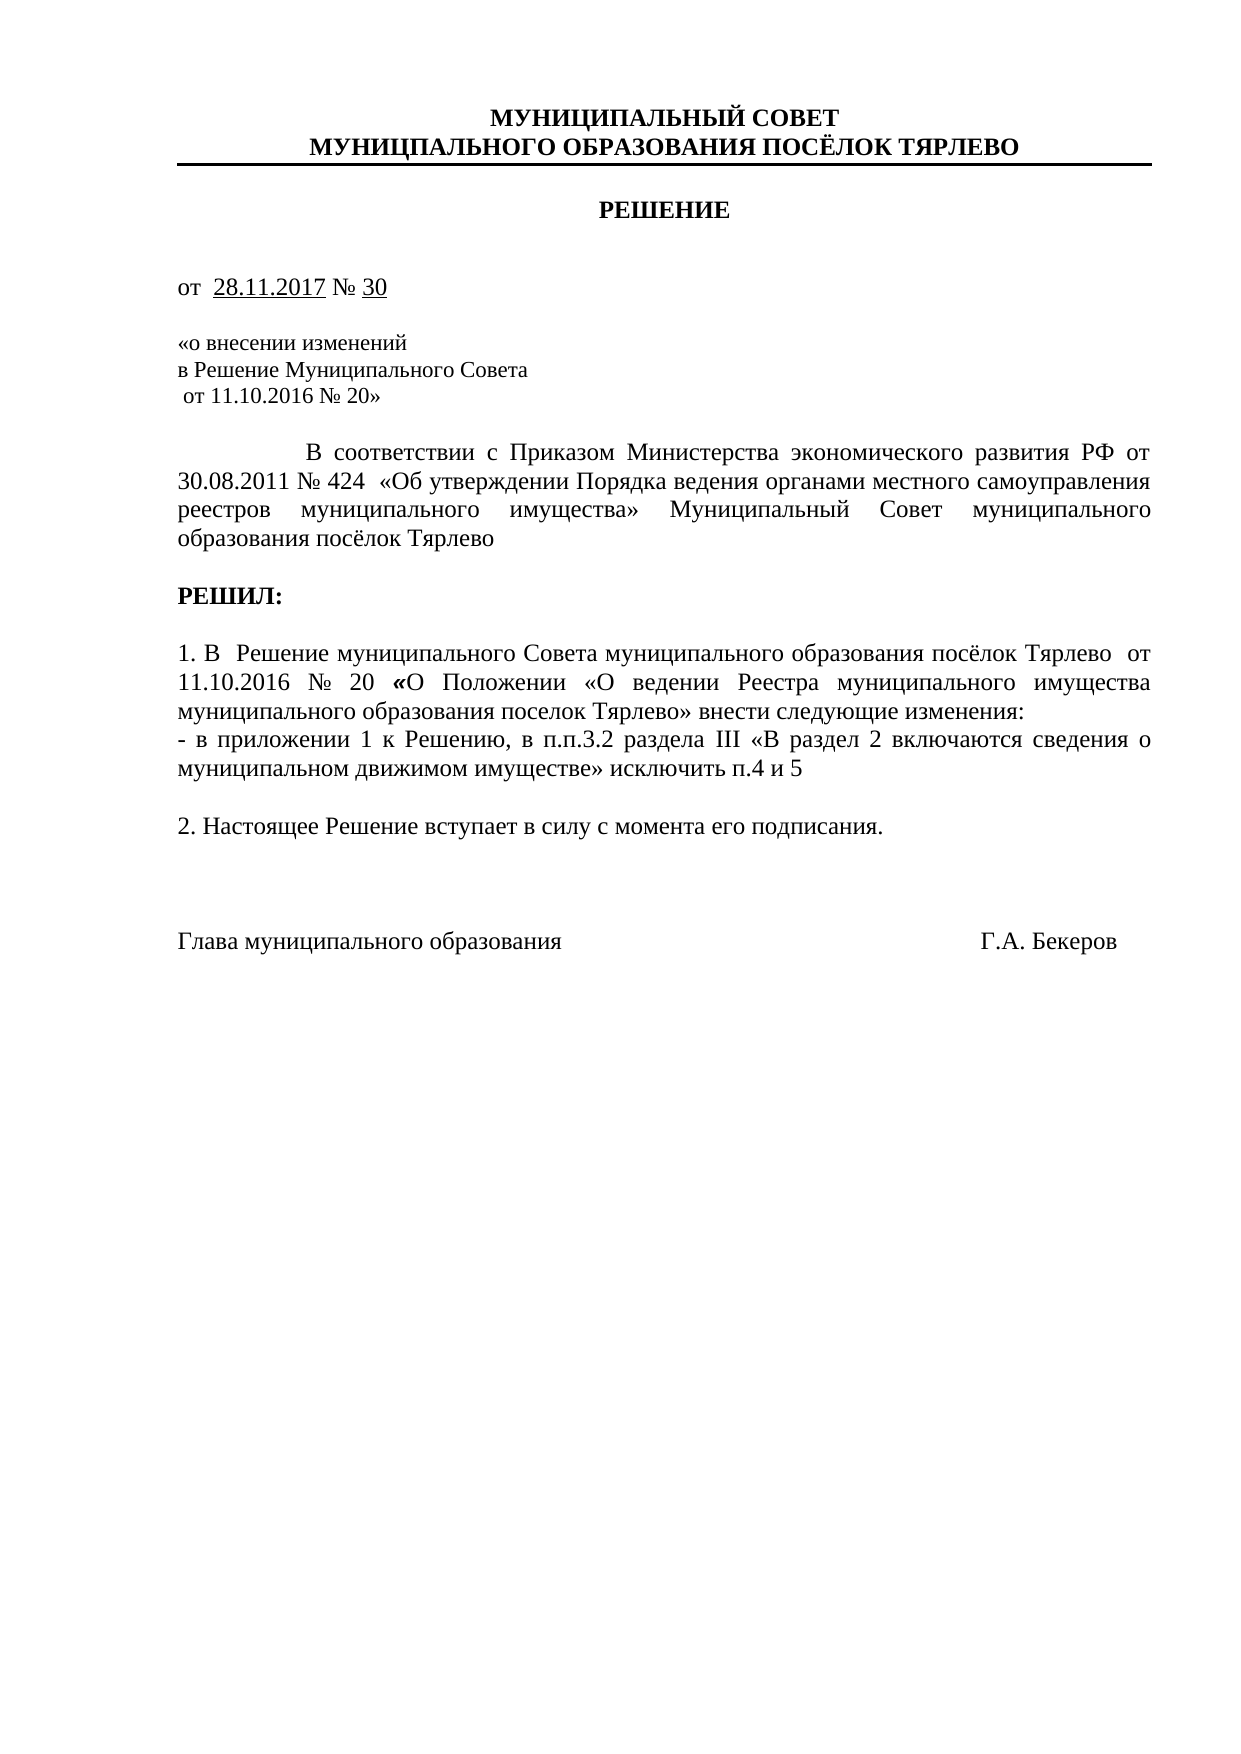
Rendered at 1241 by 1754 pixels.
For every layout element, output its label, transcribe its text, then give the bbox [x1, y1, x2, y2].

text 2. Настоящее Решение вступает в силу с момента его подписания. [177, 811, 1152, 839]
text от 28.11.2017 № 30 [177, 272, 1152, 301]
text в Решение Муниципального Совета [177, 356, 1152, 382]
text РЕШЕНИЕ [177, 195, 1152, 224]
text РЕШИЛ: [177, 581, 1152, 609]
text - в приложении 1 к Решению, в п.п.3.2 раздела III «В раздел 2 включаются сведения о муниципальном движимом имуществе» исключить п.4 и 5 [177, 724, 1152, 782]
text 1. В Решение муниципального Совета муниципального образования посёлок Тярлево от 11.10.2016 № 20 «О Положении «О ведении Реестра муниципального имущества муниципального образования поселок Тярлево» внести следующие изменения: [177, 638, 1152, 724]
text МУНИЦПАЛЬНОГО ОБРАЗОВАНИЯ ПОСЁЛОК ТЯРЛЕВО [177, 132, 1152, 163]
text В соответствии с Приказом Министерства экономического развития РФ от 30.08.2011 № 424 «Об утверждении Порядка ведения органами местного самоуправления реестров муниципального имущества» Муниципальный Совет муниципального образования посёлок Тярлево [177, 437, 1152, 552]
text «о внесении изменений [177, 329, 1152, 356]
text от 11.10.2016 № 20» [177, 382, 1152, 408]
text Глава муниципального образования Г.А. Бекеров [177, 926, 1152, 954]
text МУНИЦИПАЛЬНЫЙ СОВЕТ [177, 103, 1152, 132]
